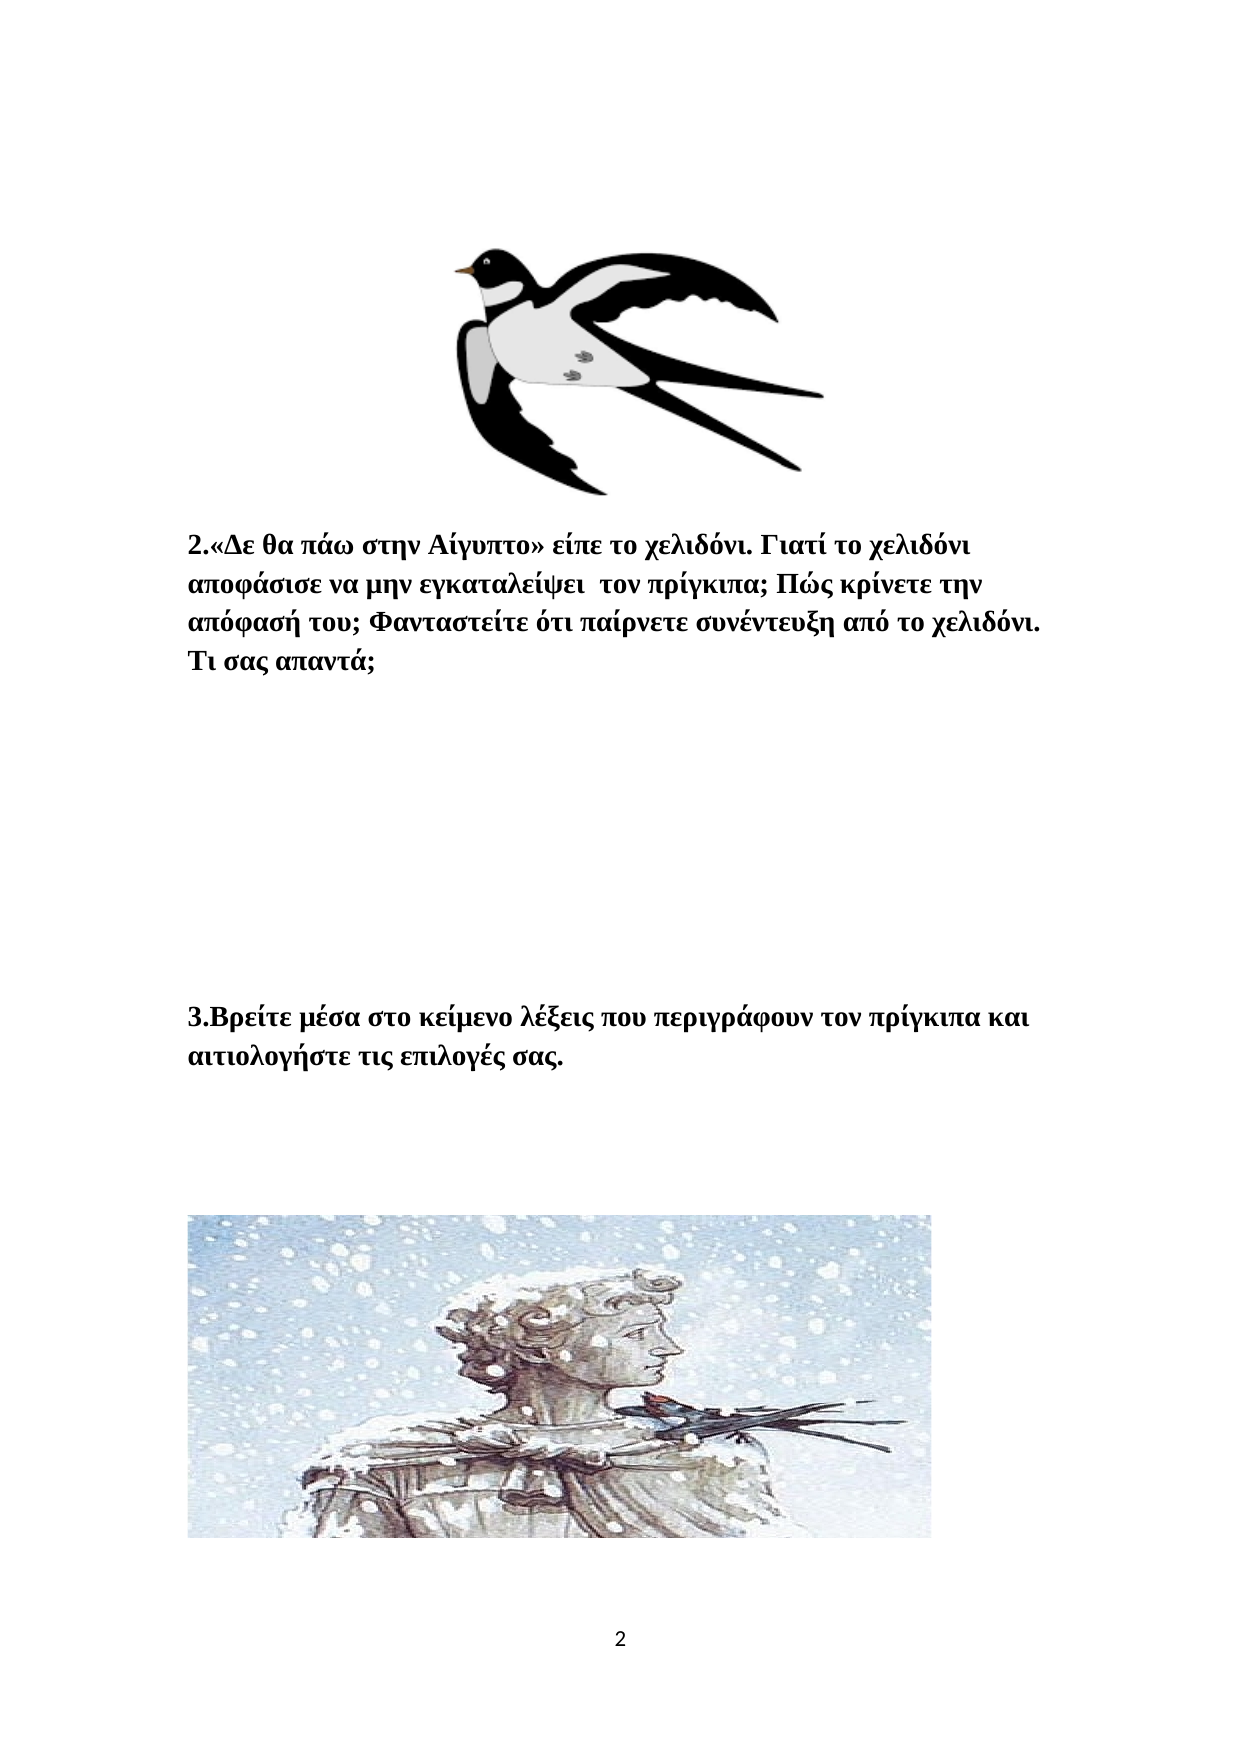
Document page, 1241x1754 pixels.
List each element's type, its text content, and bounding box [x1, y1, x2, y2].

picture [187, 1215, 932, 1538]
text 3.Βρείτε μέσα στο κείμενο λέξεις που περιγράφουν τον πρίγκιπα και αιτιολογήστε τις επιλογές σας. [187, 999, 1053, 1071]
picture [415, 197, 827, 497]
